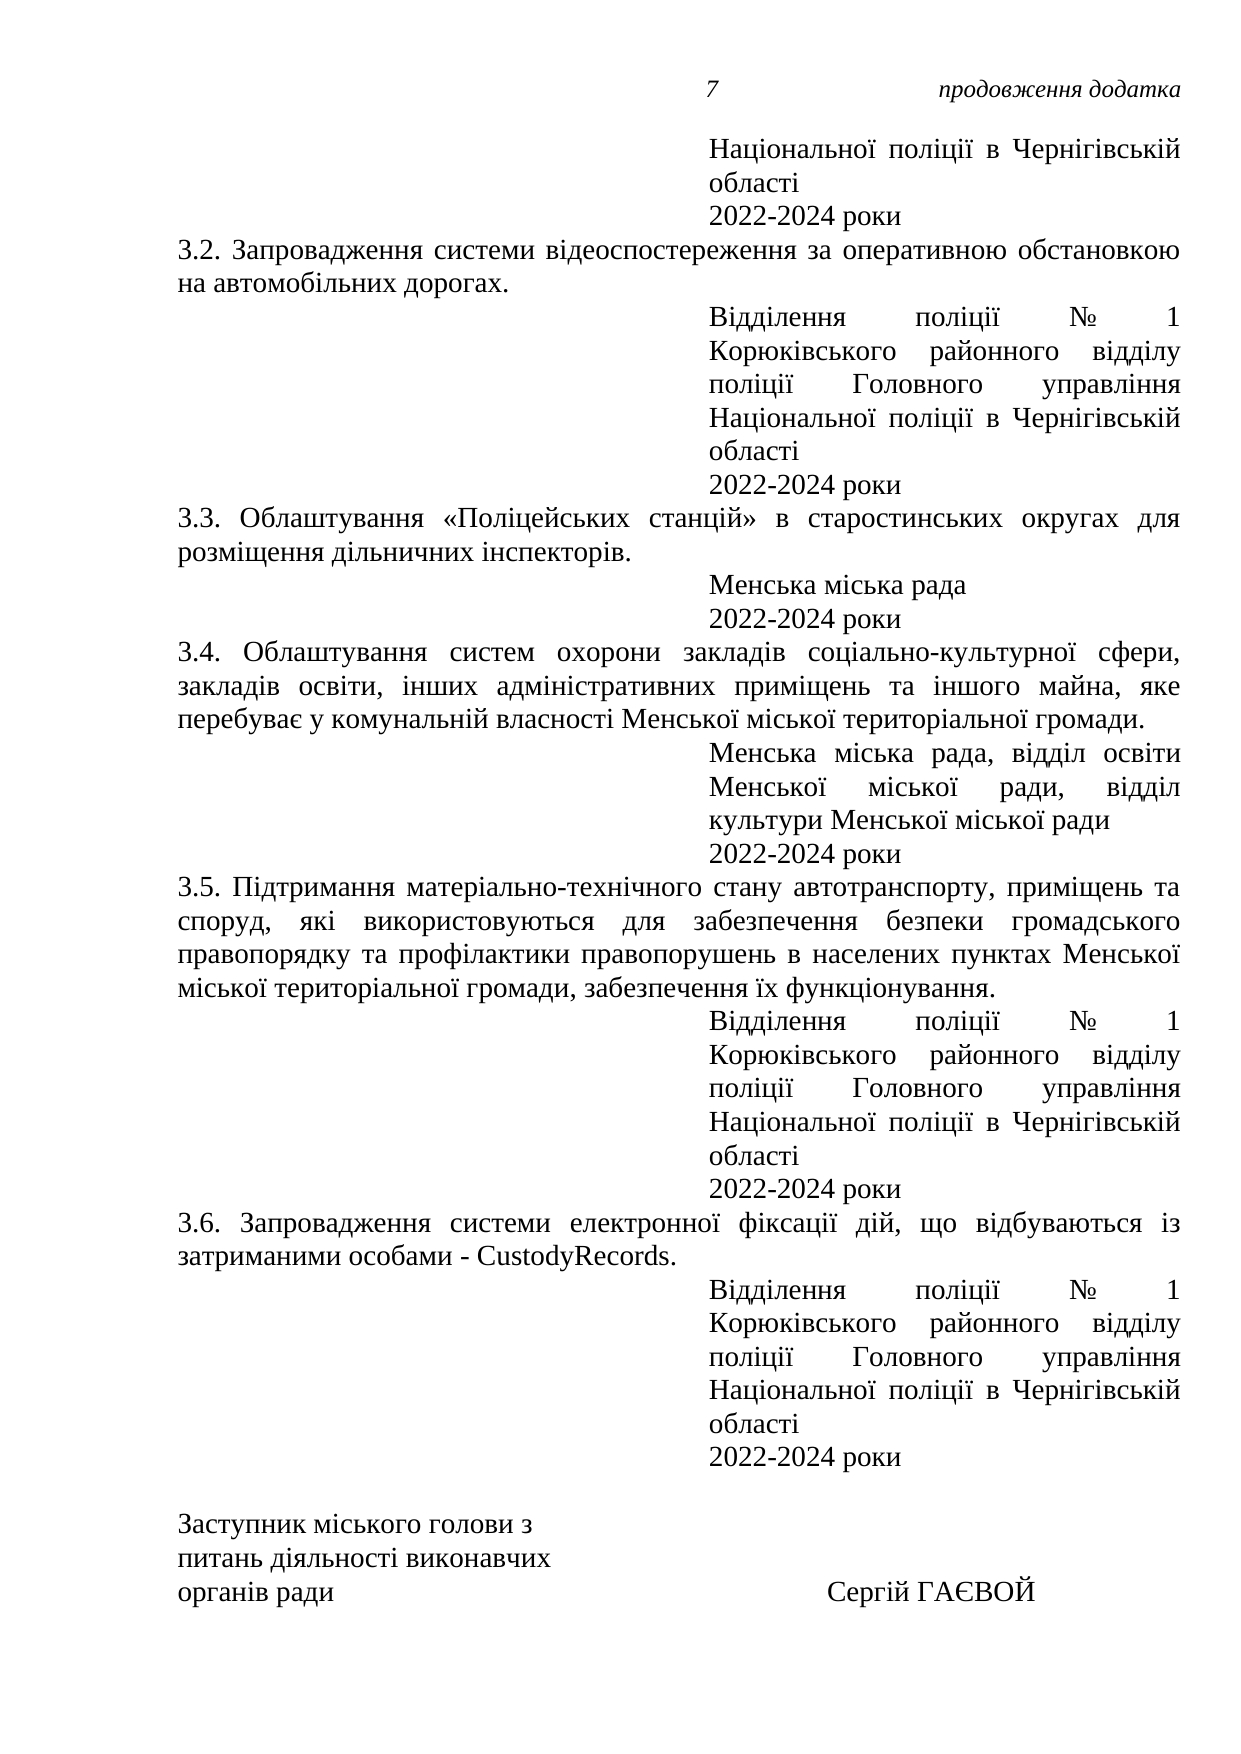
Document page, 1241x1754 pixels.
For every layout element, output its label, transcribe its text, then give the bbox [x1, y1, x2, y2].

text 3.6. Запровадження системи електронної фіксації дій, що відбуваються із затриманими особами - CustodyRecords. [177, 1205, 1181, 1272]
text Менська міська рада [709, 567, 1181, 601]
text 2022-2024 роки [709, 836, 1181, 869]
text Заступник міського голови з [177, 1507, 1181, 1540]
text Менська міська рада, відділ освіти Менської міської ради, відділ культури Менської міської ради [709, 735, 1181, 836]
text 2022-2024 роки [709, 1439, 1181, 1473]
text 2022-2024 роки [709, 601, 1181, 634]
text Відділення поліції № 1 Корюківського районного відділу поліції Головного управління Національної поліції в Чернігівській області [709, 1272, 1181, 1439]
text 2022-2024 роки [709, 198, 1181, 232]
text 3.2. Запровадження системи відеоспостереження за оперативною обстановкою на автомобільних дорогах. [177, 232, 1181, 299]
text органів ради Сергій ГАЄВОЙ [177, 1574, 1181, 1607]
text 3.5. Підтримання матеріально-технічного стану автотранспорту, приміщень та споруд, які використовуються для забезпечення безпеки громадського правопорядку та профілактики правопорушень в населених пунктах Менської міської територіальної громади, забезпечення їх функціонування. [177, 869, 1181, 1003]
text 2022-2024 роки [709, 1171, 1181, 1205]
text питань діяльності виконавчих [177, 1540, 1181, 1574]
text 3.4. Облаштування систем охорони закладів соціально-культурної сфери, закладів освіти, інших адміністративних приміщень та іншого майна, яке перебуває у комунальній власності Менської міської територіальної громади. [177, 634, 1181, 735]
text 3.3. Облаштування «Поліцейських станцій» в старостинських округах для розміщення дільничних інспекторів. [177, 500, 1181, 567]
text Відділення поліції № 1 Корюківського районного відділу поліції Головного управління Національної поліції в Чернігівській області [709, 299, 1181, 467]
text Відділення поліції № 1 Корюківського районного відділу поліції Головного управління Національної поліції в Чернігівській області [709, 1003, 1181, 1171]
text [709, 131, 1181, 198]
text 2022-2024 роки [709, 467, 1181, 500]
